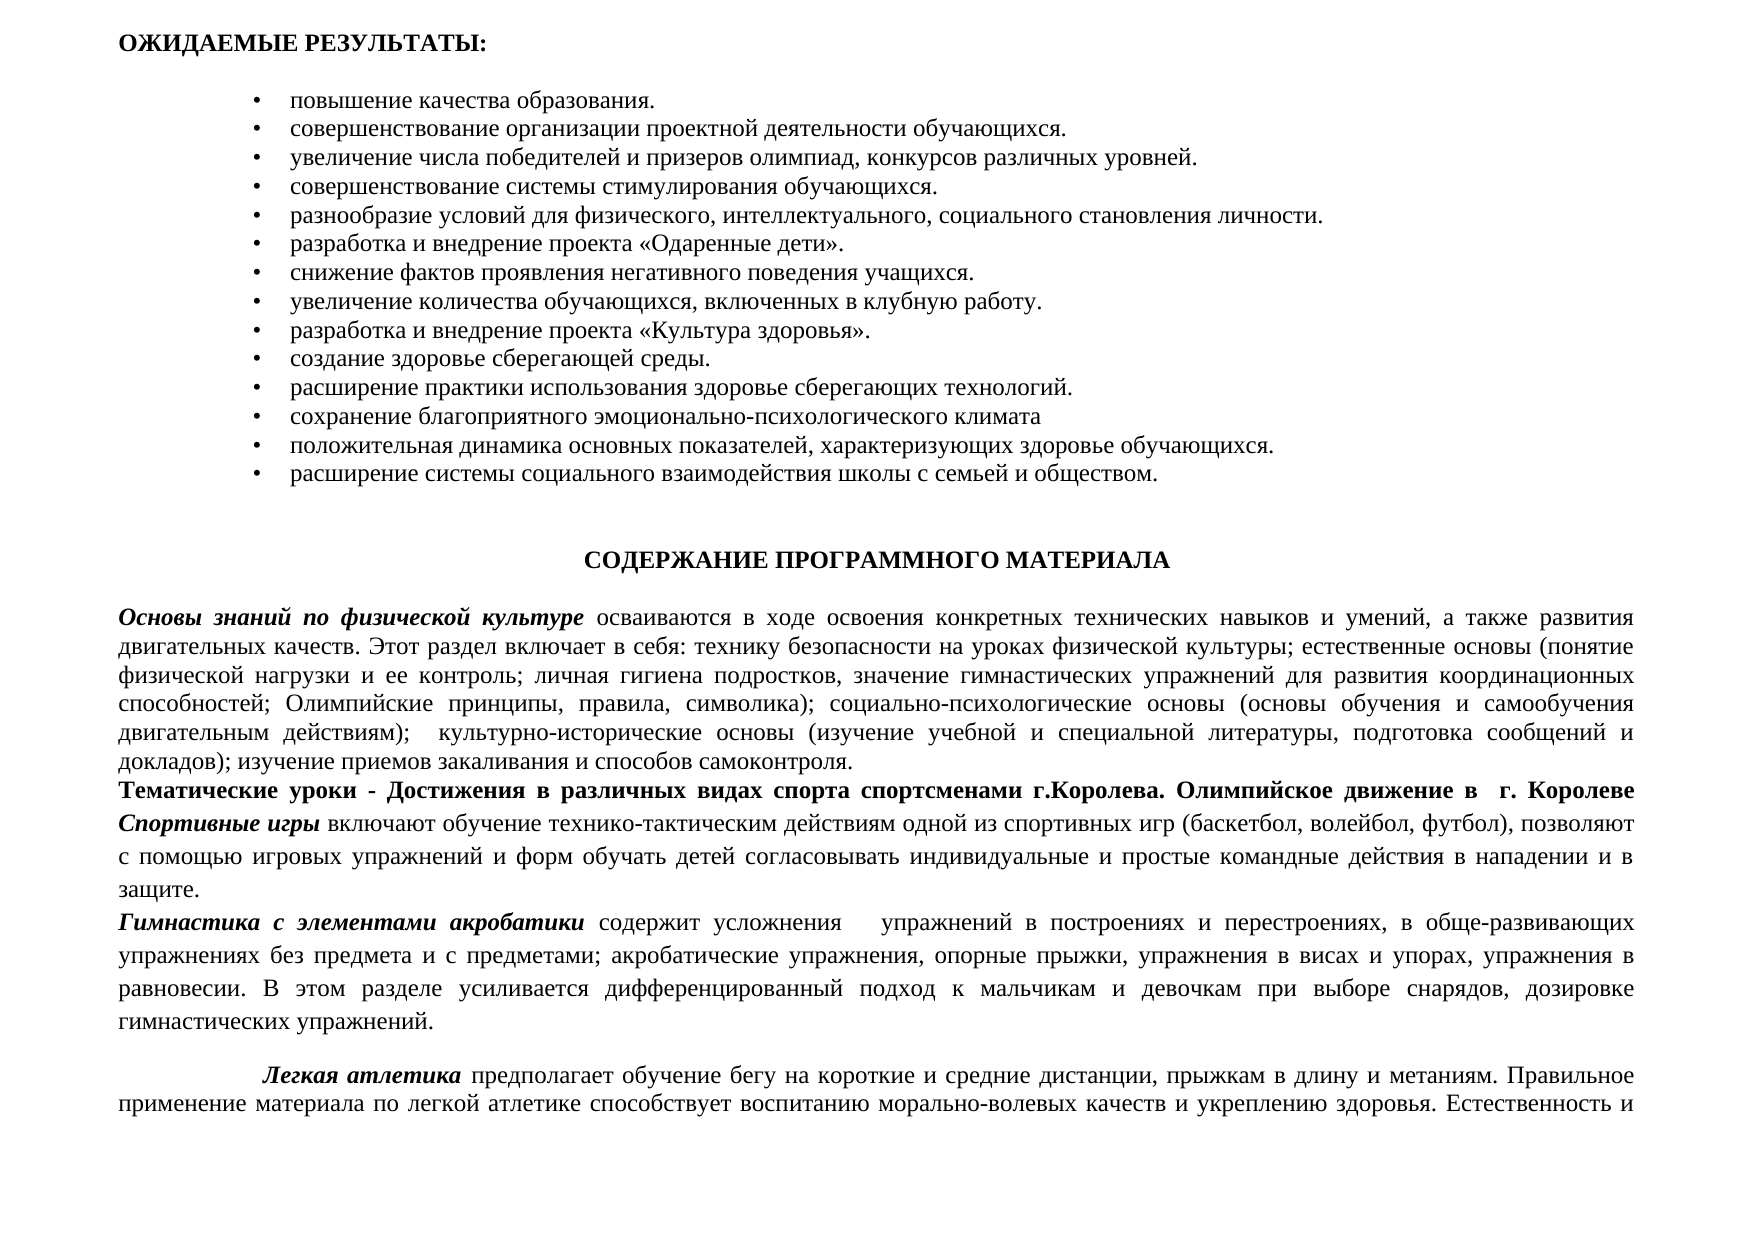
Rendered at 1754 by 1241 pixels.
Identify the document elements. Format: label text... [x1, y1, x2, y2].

list разнообразие условий для физического, интеллектуального, социального становления личности. [252, 200, 1636, 228]
list создание здоровье сберегающей среды. [252, 343, 1636, 372]
list расширение практики использования здоровье сберегающих технологий. [252, 372, 1636, 401]
list совершенствование организации проектной деятельности обучающихся. [252, 113, 1636, 142]
text СОДЕРЖАНИЕ ПРОГРАММНОГО МАТЕРИАЛА [118, 545, 1636, 573]
list разработка и внедрение проекта «Одаренные дети». [252, 228, 1636, 257]
text ОЖИДАЕМЫЕ РЕЗУЛЬТАТЫ: [118, 0, 1636, 57]
list сохранение благоприятного эмоционально-психологического климата [252, 401, 1636, 430]
list расширение системы социального взаимодействия школы с семьей и обществом. [252, 458, 1636, 487]
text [118, 1060, 1636, 1117]
list разработка и внедрение проекта «Культура здоровья». [252, 315, 1636, 343]
text Основы знаний по физической культуре осваиваются в ходе освоения конкретных технических навыков и умений, а также развития двигательных качеств. Этот раздел включает в себя: технику безопасности на уроках физической культуры; естественные основы (понятие физической нагрузки и ее контроль; личная гигиена подростков, значение гимнастических упражнений для развития координационных способностей; Олимпийские принципы, правила, символика); социально-психологические основы (основы обучения и самообучения двигательным действиям); культурно-исторические основы (изучение учебной и специальной литературы, подготовка сообщений и докладов); изучение приемов закаливания и способов самоконтроля. [118, 602, 1636, 775]
list повышение качества образования. [252, 85, 1636, 113]
text Тематические уроки - Достижения в различных видах спорта спортсменами г.Королева. Олимпийское движение в г. Королеве Спортивные игры включают обучение технико-тактическим действиям одной из спортивных игр (баскетбол, волейбол, футбол), позволяют с помощью игровых упражнений и форм обучать детей согласовывать индивидуальные и простые командные действия в нападении и в защите. Гимнастика с элементами акробатики содержит усложнения упражнений в построениях и перестроениях, в обще-развивающих упражнениях без предмета и с предметами; акробатические упражнения, опорные прыжки, упражнения в висах и упорах, упражнения в равновесии. В этом разделе усиливается дифференцированный подход к мальчикам и девочкам при выборе снарядов, дозировке гимнастических упражнений. [118, 775, 1636, 1035]
list совершенствование системы стимулирования обучающихся. [252, 171, 1636, 200]
list увеличение количества обучающихся, включенных в клубную работу. [252, 286, 1636, 315]
list положительная динамика основных показателей, характеризующих здоровье обучающихся. [252, 430, 1636, 458]
list увеличение числа победителей и призеров олимпиад, конкурсов различных уровней. [252, 142, 1636, 171]
list снижение фактов проявления негативного поведения учащихся. [252, 257, 1636, 286]
